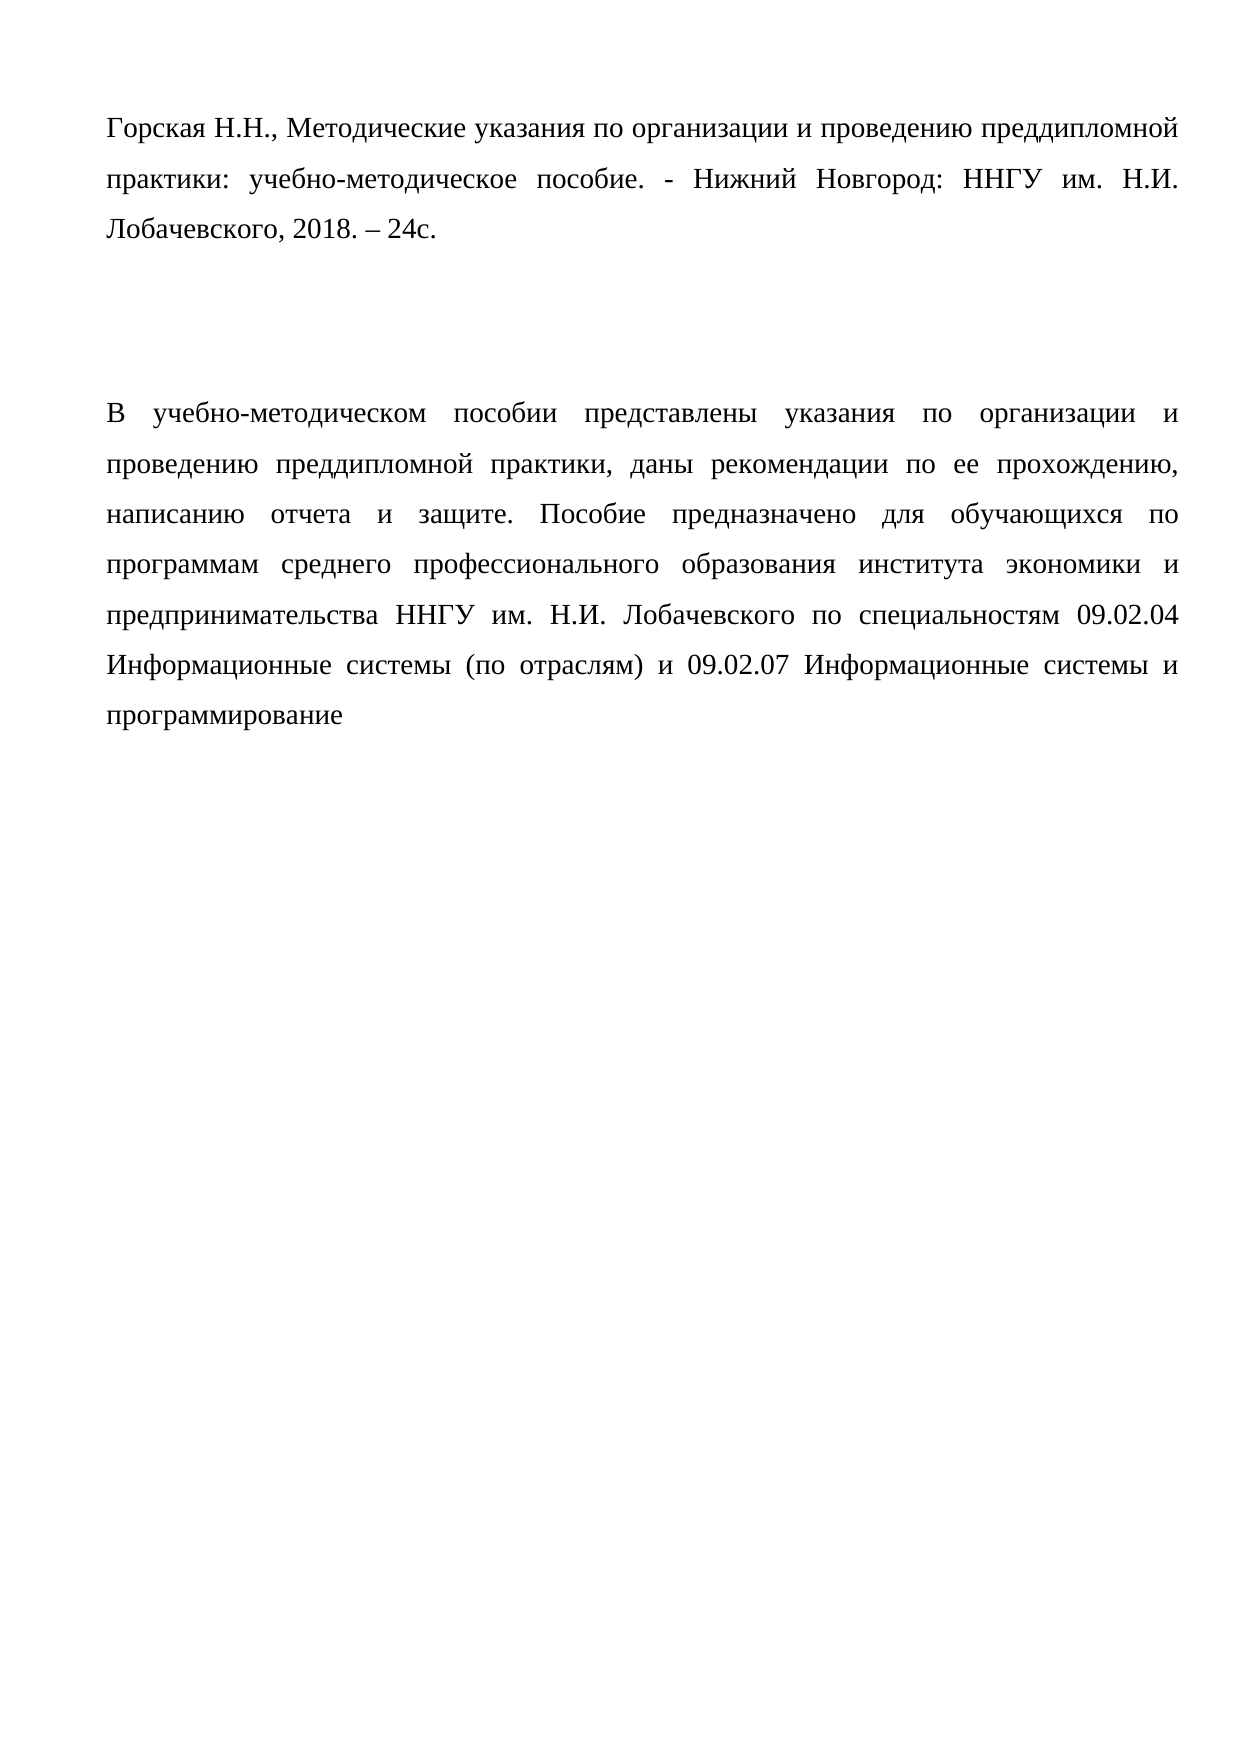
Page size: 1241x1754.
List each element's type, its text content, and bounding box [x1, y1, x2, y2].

text Горская Н.Н., Методические указания по организации и проведению преддипломной практики: учебно-методическое пособие. - Нижний Новгород: ННГУ им. Н.И. Лобачевского, 2018. – 24с. [106, 110, 1180, 244]
subtitle В учебно-методическом пособии представлены указания по организации и проведению преддипломной практики, даны рекомендации по ее прохождению, написанию отчета и защите. Пособие предназначено для обучающихся по программам среднего профессионального образования института экономики и предпринимательства ННГУ им. Н.И. Лобачевского по специальностям 09.02.04 Информационные системы (по отраслям) и 09.02.07 Информационные системы и программирование [106, 396, 1180, 731]
